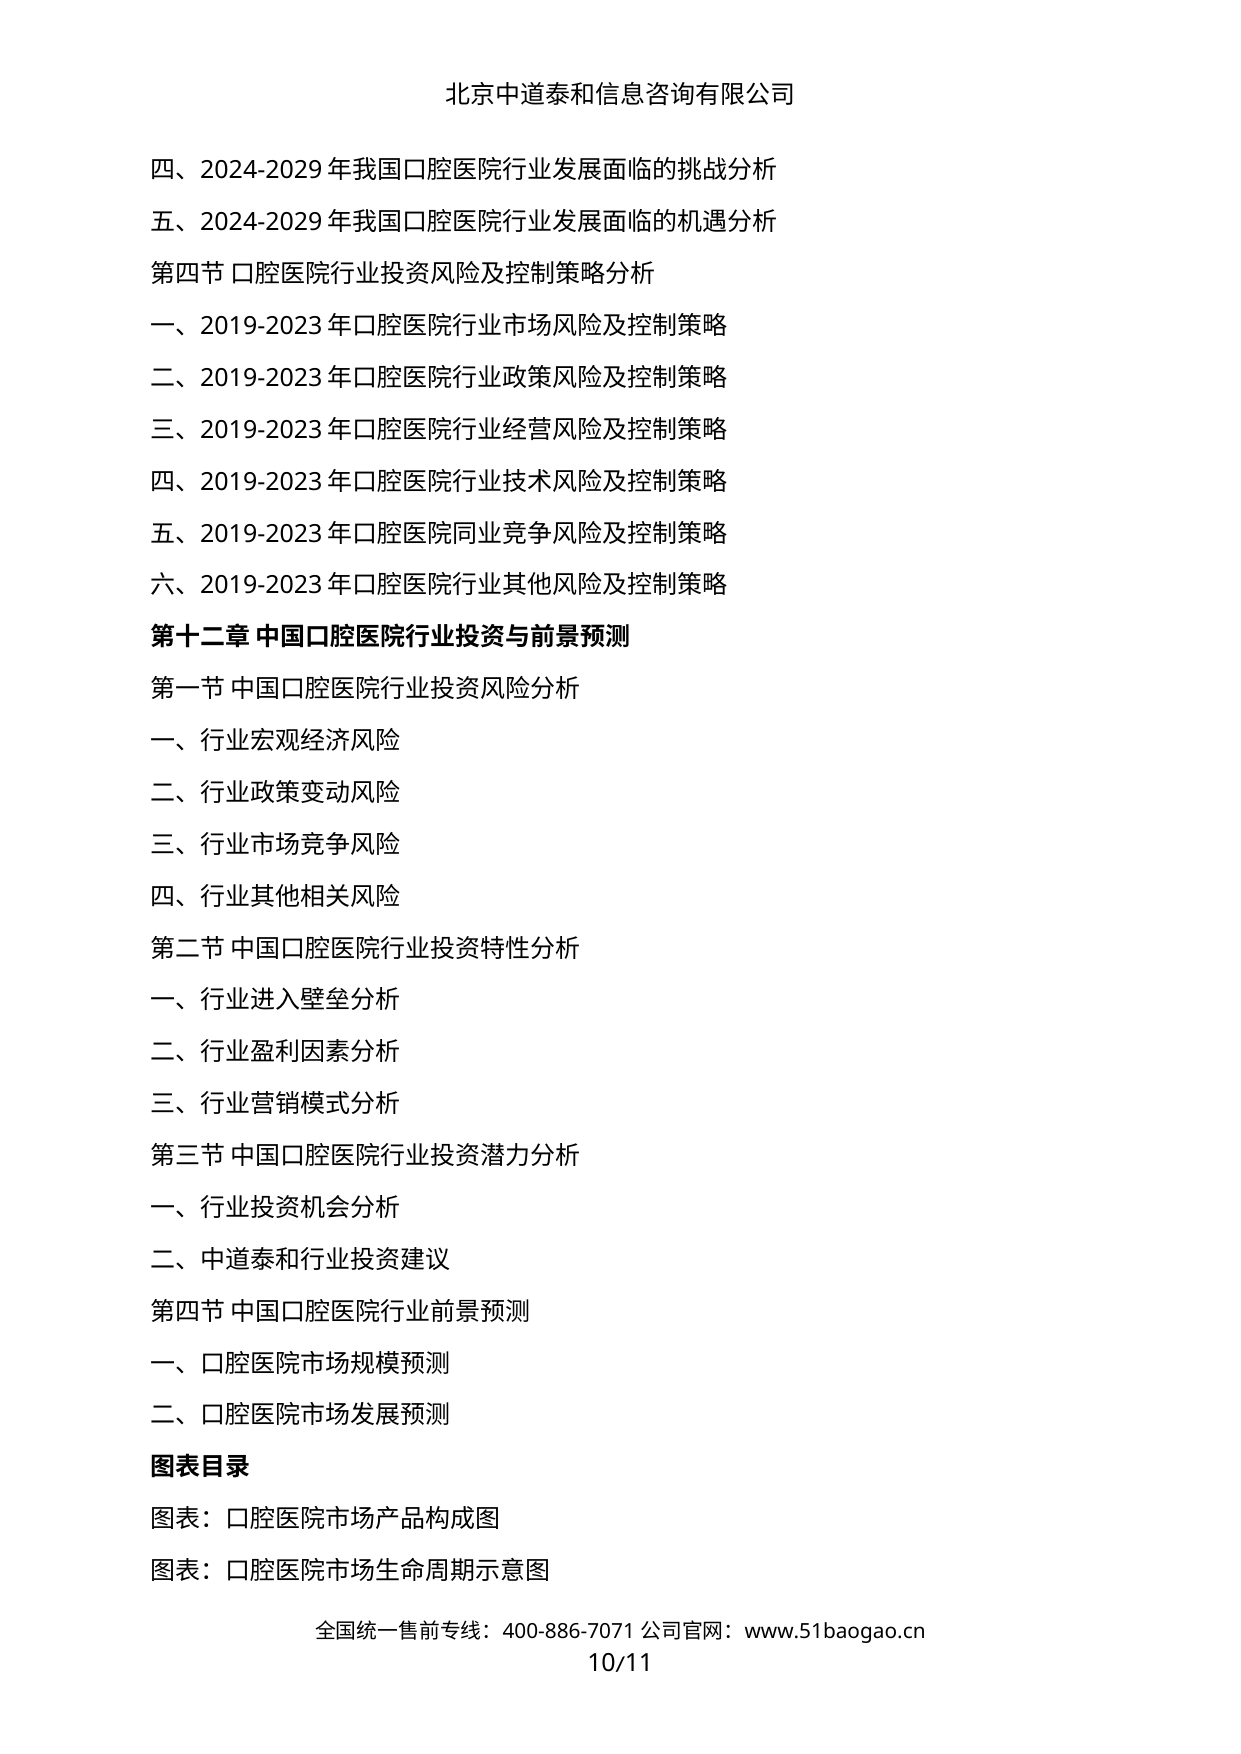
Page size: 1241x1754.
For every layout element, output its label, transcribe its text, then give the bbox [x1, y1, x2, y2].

text 图表：口腔医院市场生命周期示意图 [150, 1551, 1090, 1587]
text 第四节 中国口腔医院行业前景预测 [150, 1291, 1090, 1327]
text 六、2019-2023年口腔医院行业其他风险及控制策略 [150, 565, 1090, 601]
text 五、2019-2023年口腔医院同业竞争风险及控制策略 [150, 513, 1090, 549]
text 图表目录 [150, 1447, 1090, 1483]
text 第十二章 中国口腔医院行业投资与前景预测 [150, 617, 1090, 653]
text 图表：口腔医院市场产品构成图 [150, 1499, 1090, 1535]
text 一、口腔医院市场规模预测 [150, 1343, 1090, 1379]
text 第四节 口腔医院行业投资风险及控制策略分析 [150, 254, 1090, 290]
text 三、行业市场竞争风险 [150, 824, 1090, 861]
text 一、行业投资机会分析 [150, 1187, 1090, 1224]
text 第三节 中国口腔医院行业投资潜力分析 [150, 1136, 1090, 1172]
text 第一节 中国口腔医院行业投资风险分析 [150, 669, 1090, 705]
text 五、2024-2029年我国口腔医院行业发展面临的机遇分析 [150, 202, 1090, 238]
text 四、2024-2029年我国口腔医院行业发展面临的挑战分析 [150, 150, 1090, 186]
text 二、中道泰和行业投资建议 [150, 1239, 1090, 1276]
text 四、行业其他相关风险 [150, 876, 1090, 912]
text 二、行业政策变动风险 [150, 772, 1090, 809]
text 一、行业宏观经济风险 [150, 721, 1090, 757]
text 第二节 中国口腔医院行业投资特性分析 [150, 928, 1090, 964]
text 二、口腔医院市场发展预测 [150, 1395, 1090, 1431]
text 一、行业进入壁垒分析 [150, 980, 1090, 1016]
text 三、行业营销模式分析 [150, 1084, 1090, 1120]
text 二、2019-2023年口腔医院行业政策风险及控制策略 [150, 357, 1090, 394]
text 二、行业盈利因素分析 [150, 1032, 1090, 1068]
text 一、2019-2023年口腔医院行业市场风险及控制策略 [150, 306, 1090, 342]
text 三、2019-2023年口腔医院行业经营风险及控制策略 [150, 409, 1090, 446]
text 四、2019-2023年口腔医院行业技术风险及控制策略 [150, 461, 1090, 497]
